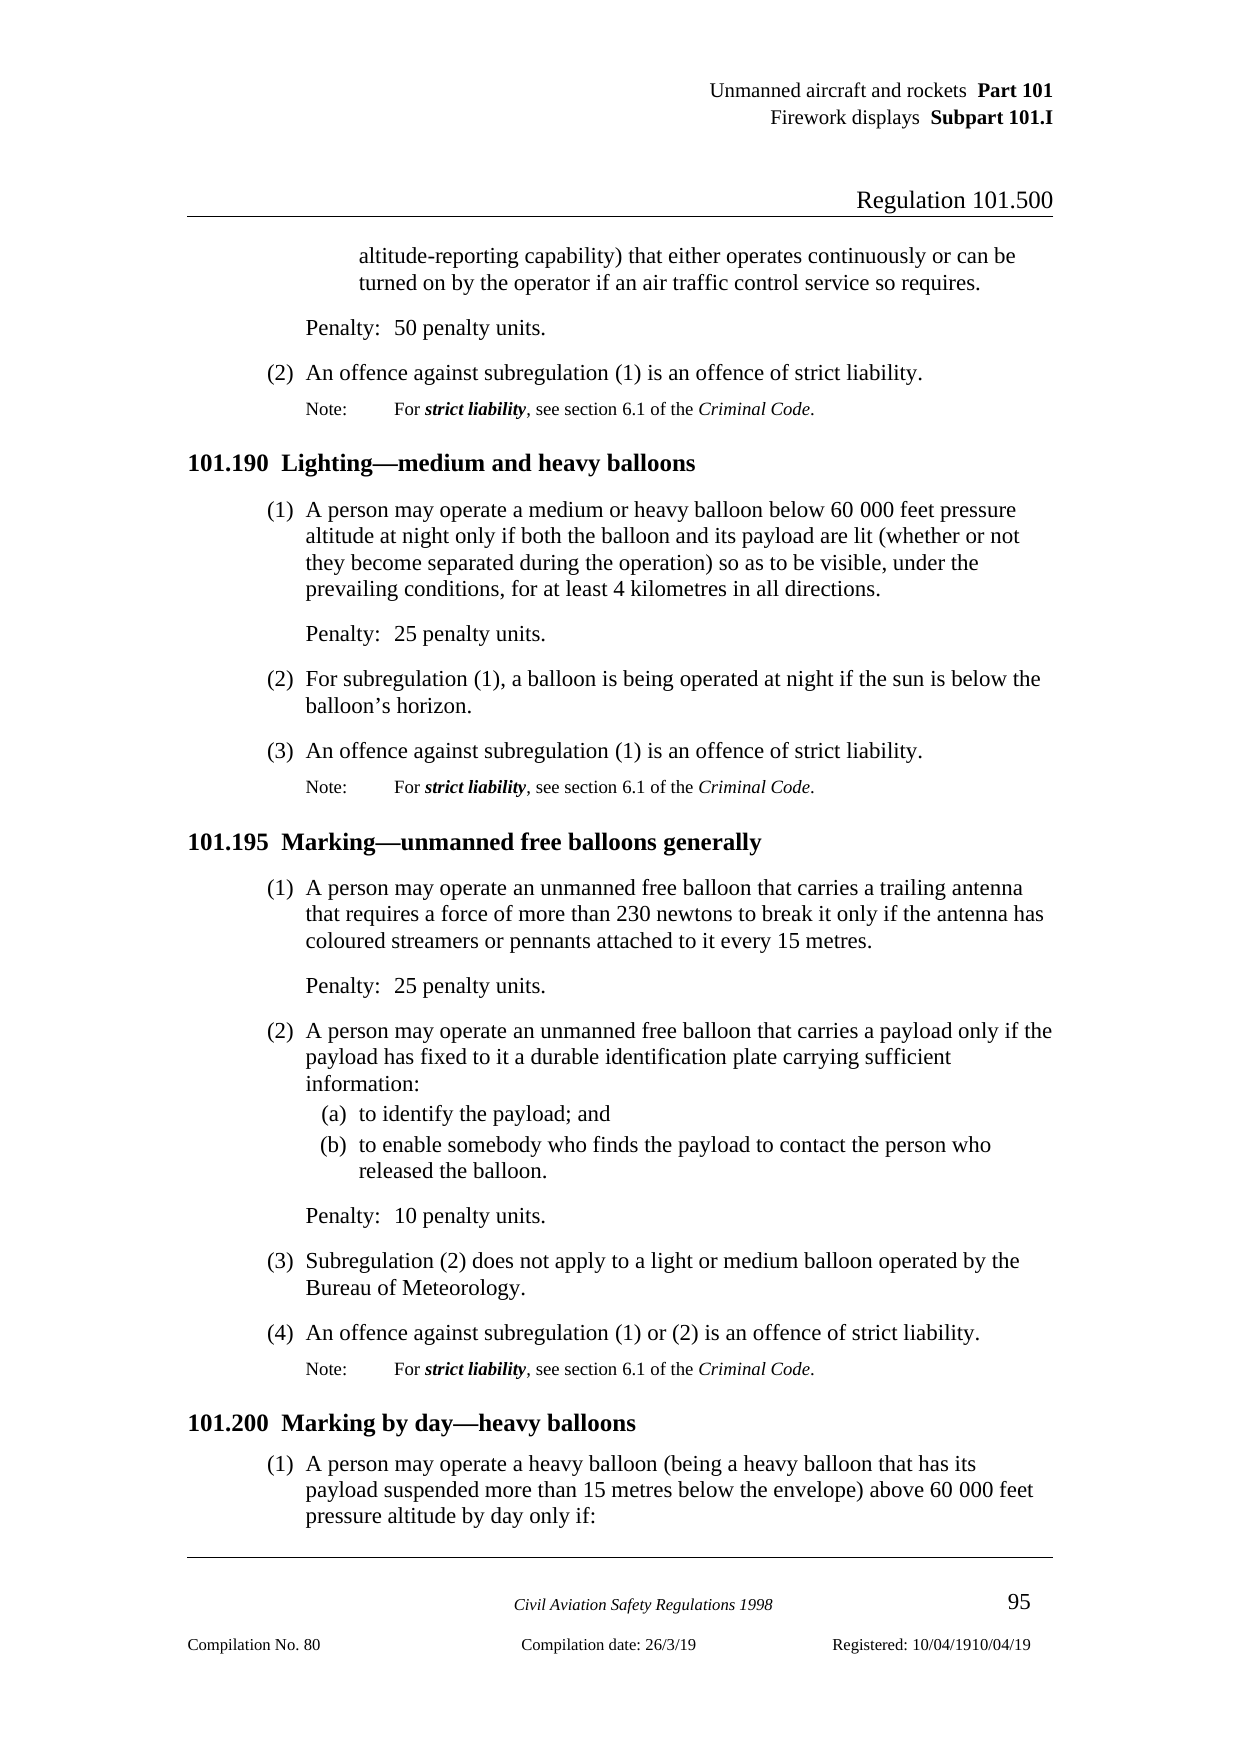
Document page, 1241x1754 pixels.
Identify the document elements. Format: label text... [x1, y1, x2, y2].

text 101.195 Marking—unmanned free balloons generally [187, 827, 1053, 855]
text Penalty: 50 penalty units. [305, 314, 1053, 340]
text (4) An offence against subregulation (1) or (2) is an offence of strict liability. [187, 1319, 1053, 1345]
text (3) An offence against subregulation (1) is an offence of strict liability. [187, 737, 1053, 763]
text (2) An offence against subregulation (1) is an offence of strict liability. [187, 359, 1053, 385]
text (2) For subregulation (1), a balloon is being operated at night if the sun is below the balloon’s horizon. [187, 665, 1053, 718]
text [187, 242, 1053, 295]
text Note: For strict liability, see section 6.1 of the Criminal Code. [305, 398, 1053, 419]
text (1) A person may operate a medium or heavy balloon below 60 000 feet pressure altitude at night only if both the balloon and its payload are lit (whether or not they become separated during the operation) so as to be visible, under the prevailing conditions, for at least 4 kilometres in all directions. [187, 496, 1053, 601]
text 101.200 Marking by day—heavy balloons [187, 1408, 1053, 1437]
text (3) Subregulation (2) does not apply to a light or medium balloon operated by the Bureau of Meteorology. [187, 1247, 1053, 1300]
text Penalty: 10 penalty units. [305, 1202, 1053, 1228]
text 101.190 Lighting—medium and heavy balloons [187, 448, 1053, 477]
text Penalty: 25 penalty units. [305, 620, 1053, 647]
text Penalty: 25 penalty units. [305, 972, 1053, 998]
text Note: For strict liability, see section 6.1 of the Criminal Code. [305, 776, 1053, 797]
text (1) A person may operate a heavy balloon (being a heavy balloon that has its payload suspended more than 15 metres below the envelope) above 60 000 feet pressure altitude by day only if: [187, 1450, 1053, 1529]
text Note: For strict liability, see section 6.1 of the Criminal Code. [305, 1358, 1053, 1379]
text (b) to enable somebody who finds the payload to contact the person who released the balloon. [187, 1131, 1053, 1183]
text (1) A person may operate an unmanned free balloon that carries a trailing antenna that requires a force of more than 230 newtons to break it only if the antenna has coloured streamers or pennants attached to it every 15 metres. [187, 874, 1053, 953]
text (a) to identify the payload; and [187, 1100, 1053, 1127]
text (2) A person may operate an unmanned free balloon that carries a payload only if the payload has fixed to it a durable identification plate carrying sufficient information: [187, 1017, 1053, 1096]
